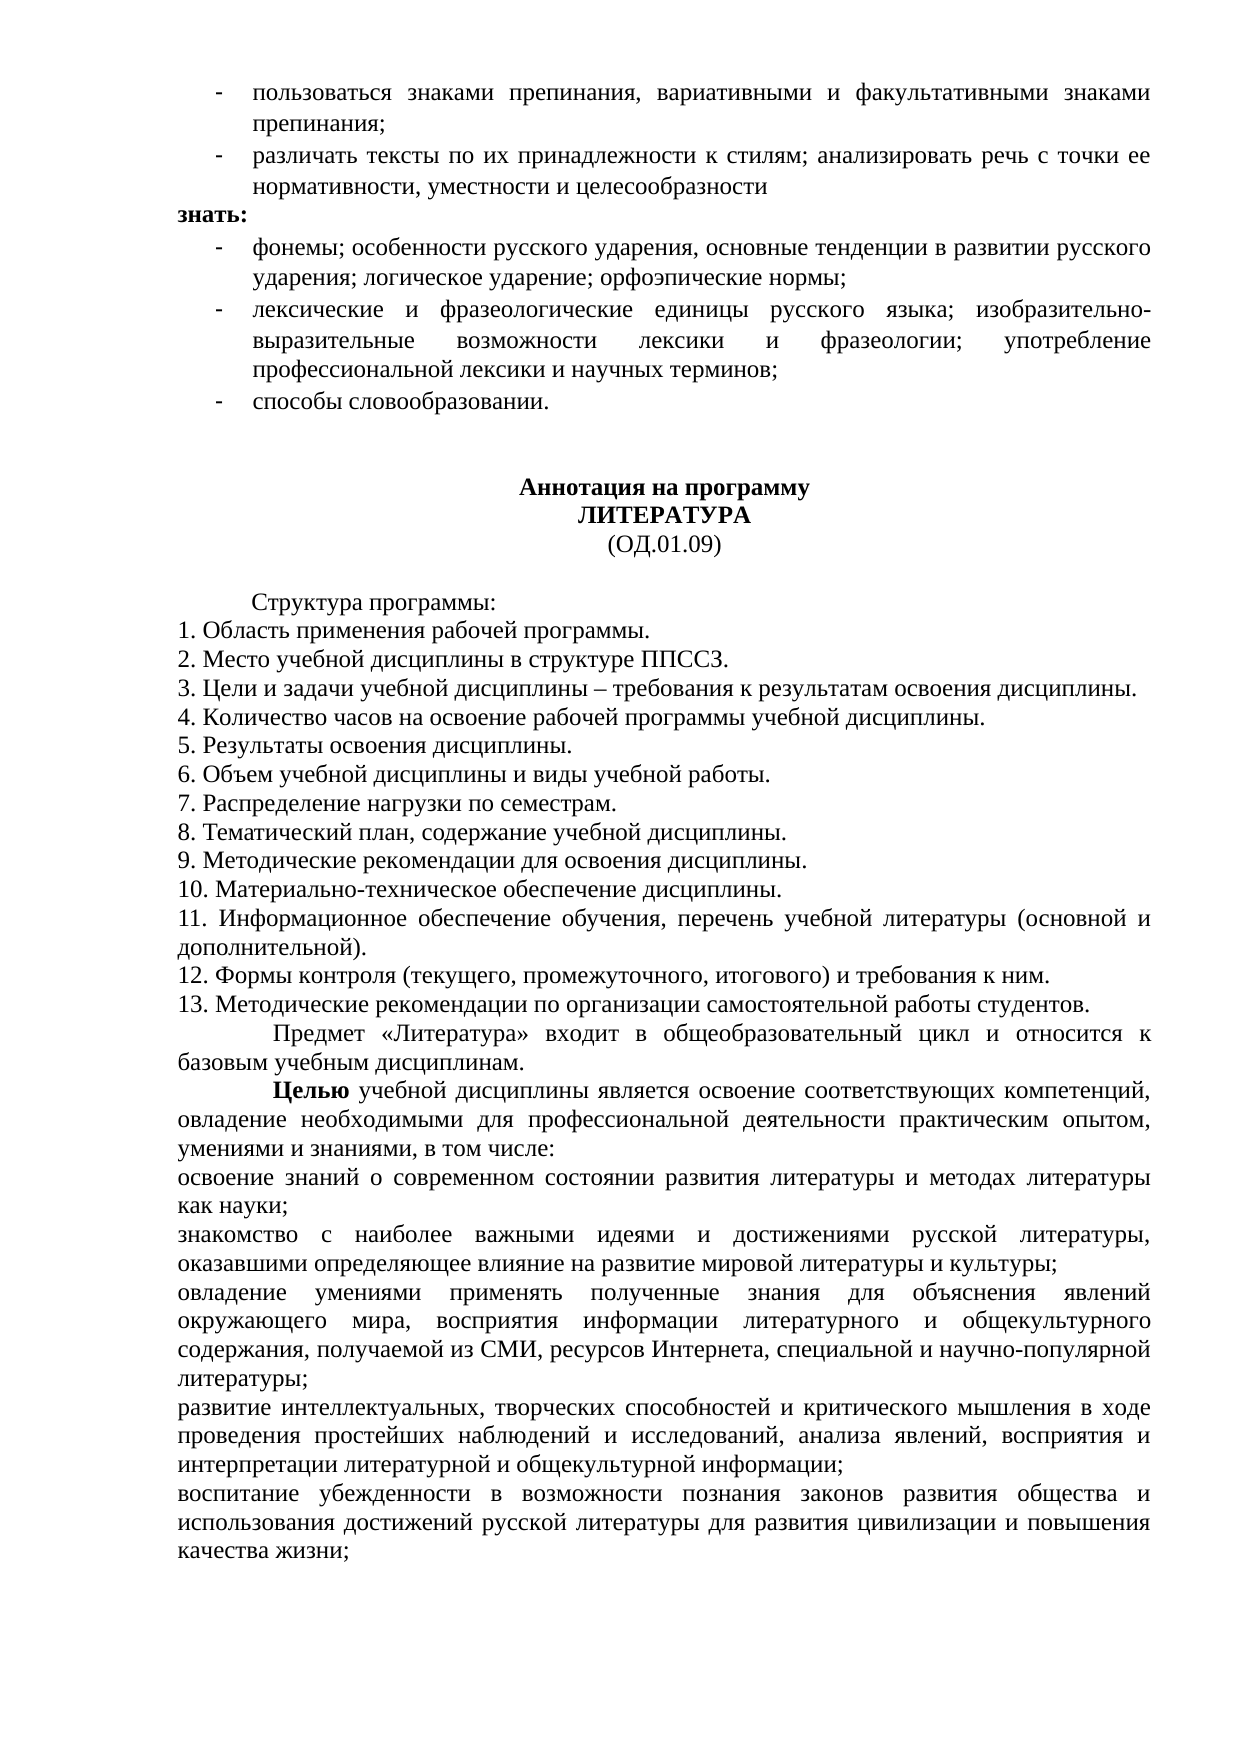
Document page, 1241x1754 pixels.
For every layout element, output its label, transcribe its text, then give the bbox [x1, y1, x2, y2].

list различать тексты по их принадлежности к стилям; анализировать речь с точки ее нормативности, уместности и целесообразности [215, 137, 1152, 199]
list лексические и фразеологические единицы русского языка; изобразительно-выразительные возможности лексики и фразеологии; употребление профессиональной лексики и научных терминов; [215, 291, 1152, 383]
text Целью учебной дисциплины является освоение соответствующих компетенций, овладение необходимыми для профессиональной деятельности практическим опытом, умениями и знаниями, в том числе: [177, 1076, 1152, 1162]
text овладение умениями применять полученные знания для объяснения явлений окружающего мира, восприятия информации литературного и общекультурного содержания, получаемой из СМИ, ресурсов Интернета, специальной и научно-популярной литературы; [177, 1277, 1152, 1392]
text 3. Цели и задачи учебной дисциплины – требования к результатам освоения дисциплины. [177, 673, 1152, 702]
text (ОД.01.09) [177, 529, 1152, 558]
text 5. Результаты освоения дисциплины. [177, 731, 1152, 759]
list пользоваться знаками препинания, вариативными и факультативными знаками препинания; [215, 74, 1152, 137]
text освоение знаний о современном состоянии развития литературы и методах литературы как науки; [177, 1162, 1152, 1219]
text 4. Количество часов на освоение рабочей программы учебной дисциплины. [177, 702, 1152, 731]
text 6. Объем учебной дисциплины и виды учебной работы. [177, 759, 1152, 788]
text Аннотация на программу [177, 472, 1152, 501]
text знать: [177, 199, 1152, 228]
text 13. Методические рекомендации по организации самостоятельной работы студентов. [177, 989, 1152, 1018]
subtitle 11. Информационное обеспечение обучения, перечень учебной литературы (основной и дополнительной). [177, 903, 1152, 961]
text воспитание убежденности в возможности познания законов развития общества и использования достижений русской литературы для развития цивилизации и повышения качества жизни; [177, 1478, 1152, 1564]
text развитие интеллектуальных, творческих способностей и критического мышления в ходе проведения простейших наблюдений и исследований, анализа явлений, восприятия и интерпретации литературной и общекультурной информации; [177, 1392, 1152, 1478]
text Предмет «Литература» входит в общеобразовательный цикл и относится к базовым учебным дисциплинам. [177, 1018, 1152, 1076]
text 1. Область применения рабочей программы. [177, 616, 1152, 644]
list фонемы; особенности русского ударения, основные тенденции в развитии русского ударения; логическое ударение; орфоэпические нормы; [215, 228, 1152, 291]
text 9. Методические рекомендации для освоения дисциплины. [177, 846, 1152, 874]
text 12. Формы контроля (текущего, промежуточного, итогового) и требования к ним. [177, 961, 1152, 989]
text 2. Место учебной дисциплины в структуре ППССЗ. [177, 644, 1152, 673]
text Структура программы: [177, 587, 1152, 616]
text 10. Материально-техническое обеспечение дисциплины. [177, 874, 1152, 903]
subtitle 8. Тематический план, содержание учебной дисциплины. [177, 817, 1152, 846]
text знакомство с наиболее важными идеями и достижениями русской литературы, оказавшими определяющее влияние на развитие мировой литературы и культуры; [177, 1219, 1152, 1277]
text 7. Распределение нагрузки по семестрам. [177, 788, 1152, 817]
list способы словообразовании. [215, 383, 1152, 417]
text ЛИТЕРАТУРА [177, 501, 1152, 529]
